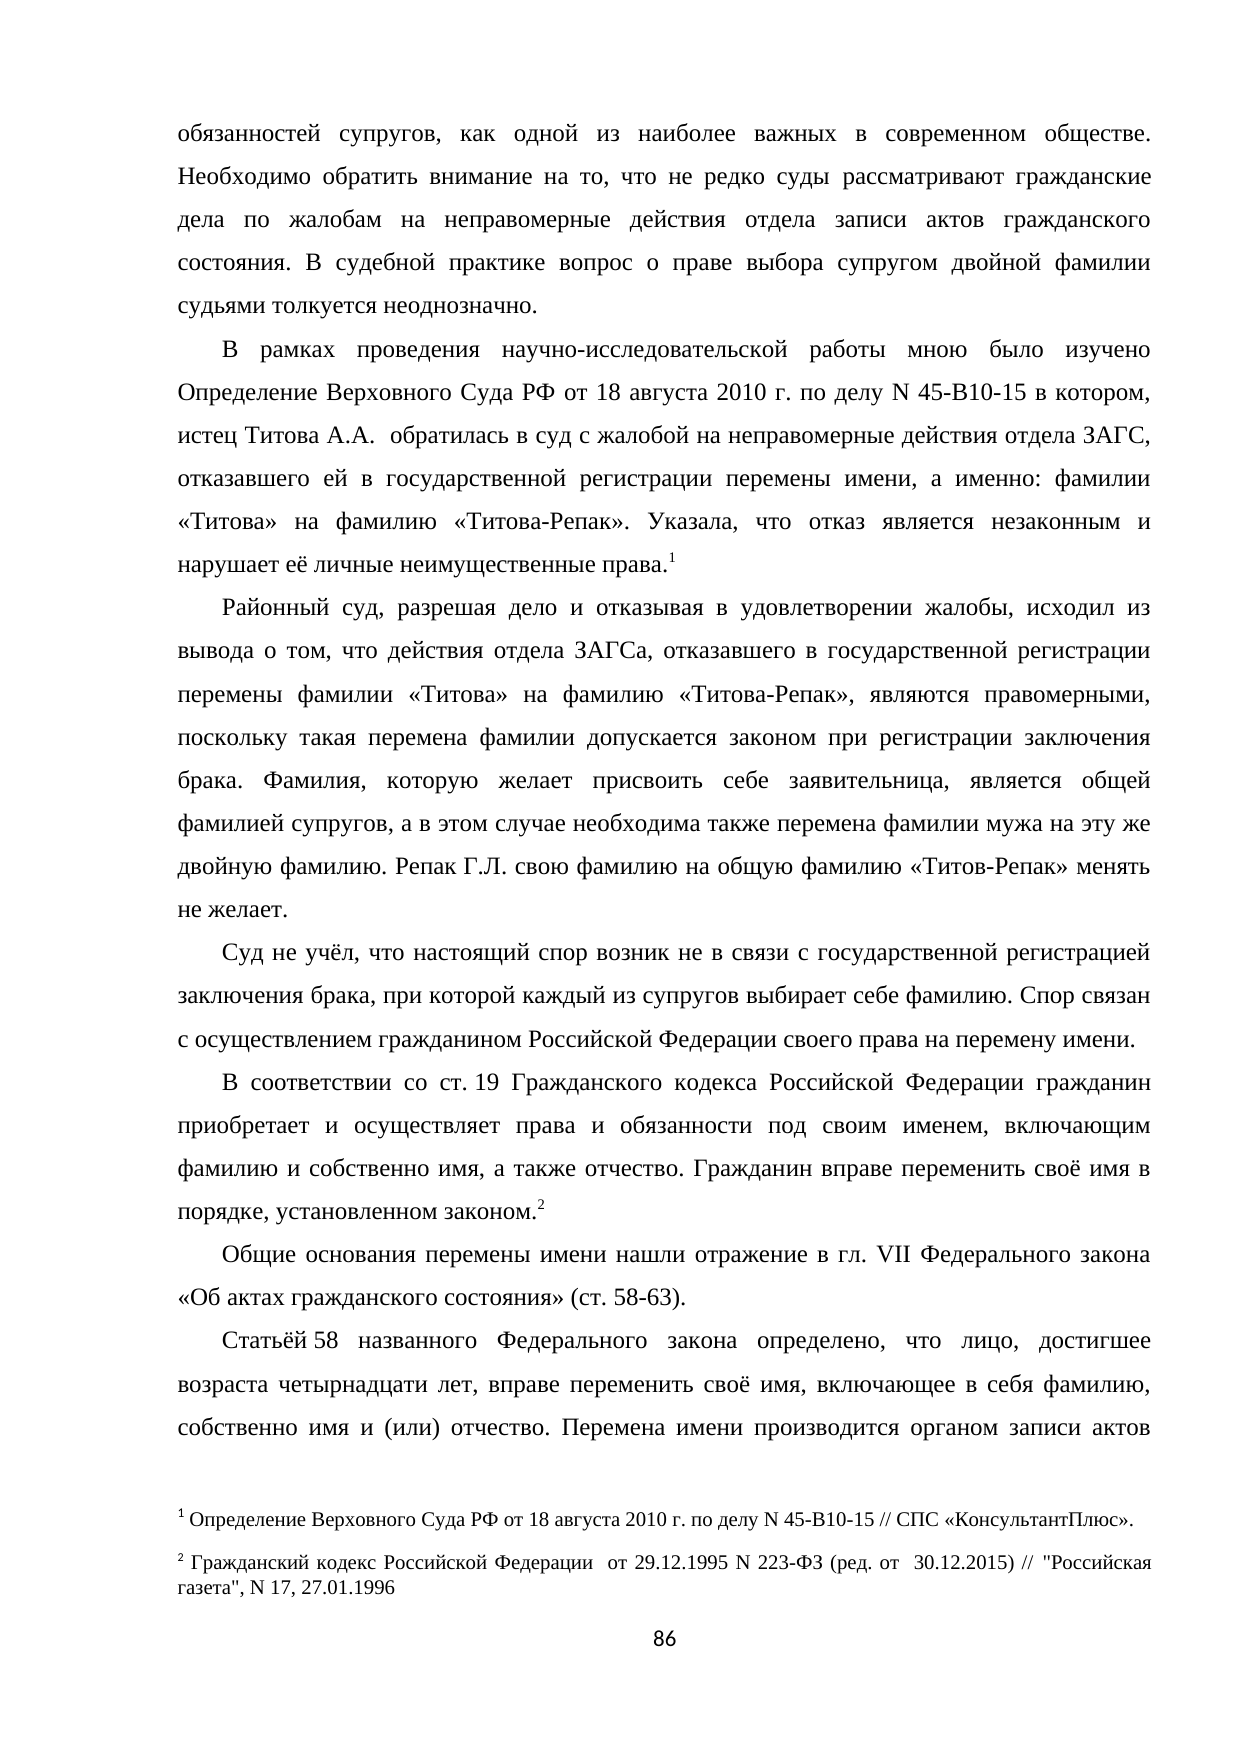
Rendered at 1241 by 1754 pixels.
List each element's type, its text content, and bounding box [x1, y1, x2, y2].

text Общие основания перемены имени нашли отражение в гл. VII Федерального закона «Об актах гражданского состояния» (ст. 58-63). [177, 1239, 1152, 1311]
text В соответствии со ст. 19 Гражданского кодекса Российской Федерации гражданин приобретает и осуществляет права и обязанности под своим именем, включающим фамилию и собственно имя, а также отчество. Гражданин вправе переменить своё имя в порядке, установленном законом. [177, 1067, 1152, 1225]
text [177, 1326, 1152, 1441]
text Суд не учёл, что настоящий спор возник не в связи с государственной регистрацией заключения брака, при которой каждый из супругов выбирает себе фамилию. Спор связан с осуществлением гражданином Российской Федерации своего права на перемену имени. [177, 937, 1152, 1052]
text Районный суд, разрешая дело и отказывая в удовлетворении жалобы, исходил из вывода о том, что действия отдела ЗАГСа, отказавшего в государственной регистрации перемены фамилии «Титова» на фамилию «Титова-Репак», являются правомерными, поскольку такая перемена фамилии допускается законом при регистрации заключения брака. Фамилия, которую желает присвоить себе заявительница, является общей фамилией супругов, а в этом случае необходима также перемена фамилии мужа на эту же двойную фамилию. Репак Г.Л. свою фамилию на общую фамилию «Титов-Репак» менять не желает. [177, 592, 1152, 923]
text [177, 118, 1152, 319]
text В рамках проведения научно-исследовательской работы мною было изучено Определение Верховного Суда РФ от 18 августа 2010 г. по делу N 45-В10-15 в котором, истец Титова А.А. обратилась в суд с жалобой на неправомерные действия отдела ЗАГС, отказавшего ей в государственной регистрации перемены имени, а именно: фамилии «Титова» на фамилию «Титова-Репак». Указала, что отказ является незаконным и нарушает её личные неимущественные права. [177, 334, 1152, 578]
